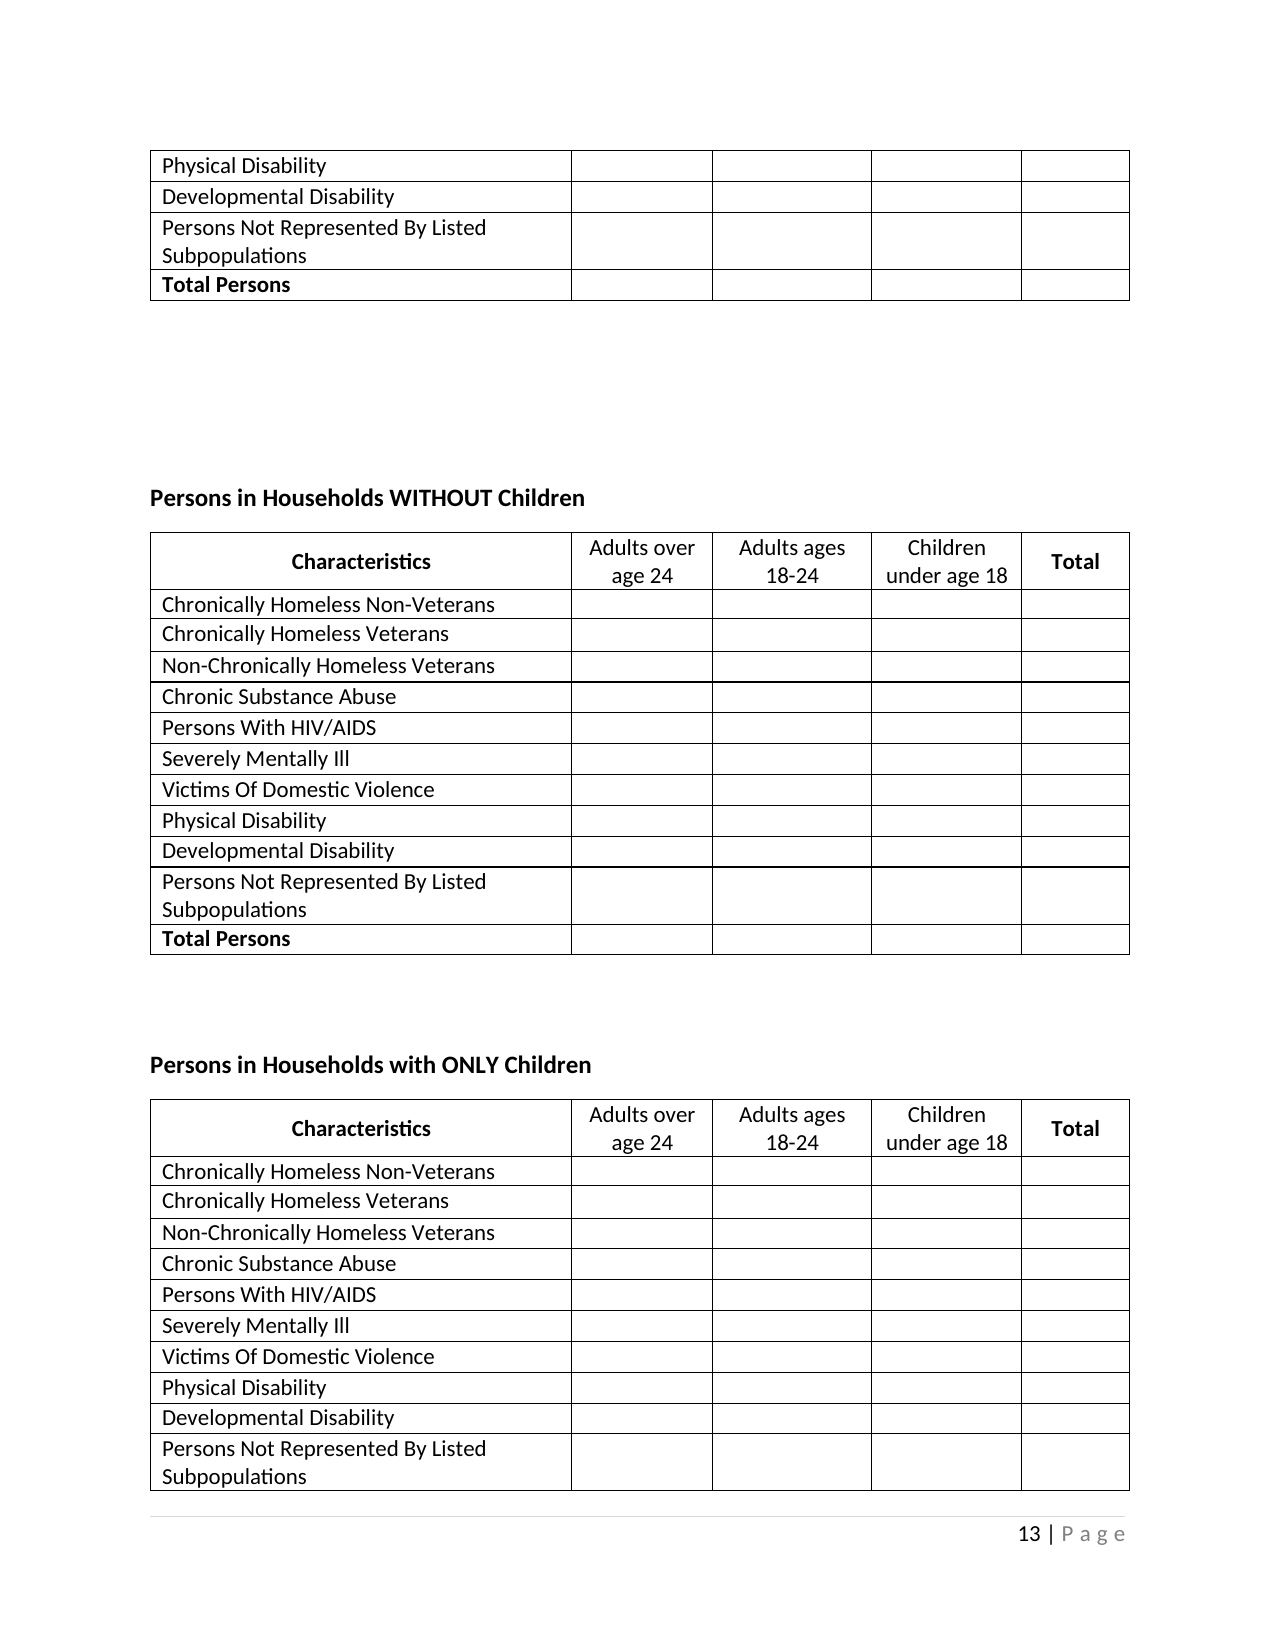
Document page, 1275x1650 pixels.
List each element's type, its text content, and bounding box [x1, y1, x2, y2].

table_cell [872, 1434, 1021, 1490]
table_cell [713, 837, 871, 866]
text Persons in Households with ONLY Children [150, 1049, 1125, 1080]
table_cell Physical Disability [151, 1373, 571, 1402]
table_cell [713, 1434, 871, 1490]
table_cell [1022, 744, 1129, 774]
table_cell Physical Disability [151, 151, 571, 181]
table_cell [572, 213, 712, 269]
table_cell [1022, 213, 1129, 269]
table_cell [1022, 1280, 1129, 1310]
table_cell [1022, 652, 1129, 681]
table_cell [572, 1280, 712, 1310]
table_cell [872, 1404, 1021, 1433]
table_cell [872, 1219, 1021, 1248]
table_cell [572, 1311, 712, 1341]
table_cell [1022, 1311, 1129, 1341]
table_cell [713, 270, 871, 299]
table_cell [713, 652, 871, 681]
table_cell Chronically Homeless Veterans [151, 1186, 571, 1217]
table_cell [572, 925, 712, 954]
table_cell [872, 652, 1021, 681]
table_cell [572, 182, 712, 212]
table_cell [872, 744, 1021, 774]
table_cell [572, 1157, 712, 1185]
table_cell [572, 806, 712, 836]
table_cell [572, 1434, 712, 1490]
text Persons in Households WITHOUT Children [150, 449, 1125, 513]
table_cell [572, 744, 712, 774]
table_cell [713, 806, 871, 836]
table_cell Chronic Substance Abuse [151, 683, 571, 712]
table_cell [572, 1219, 712, 1248]
table_cell [572, 1342, 712, 1372]
table_header Adults ages 18-24 [713, 533, 871, 589]
table_cell [713, 683, 871, 712]
table_cell [1022, 1434, 1129, 1490]
table_cell [713, 1249, 871, 1279]
table_cell [572, 619, 712, 651]
table_header Characteristics [151, 533, 571, 589]
table_cell Victims Of Domestic Violence [151, 1342, 571, 1372]
table_header Characteristics [151, 1100, 571, 1156]
table_cell [1022, 1373, 1129, 1402]
table_cell [872, 619, 1021, 651]
table_cell Total Persons [151, 270, 571, 299]
table_cell [572, 1373, 712, 1402]
table_cell [1022, 182, 1129, 212]
table_cell [1022, 1342, 1129, 1372]
table_cell [713, 925, 871, 954]
table_cell Persons With HIV/AIDS [151, 713, 571, 743]
table_cell Chronic Substance Abuse [151, 1249, 571, 1279]
table_cell [572, 868, 712, 923]
table_cell Chronically Homeless Non-Veterans [151, 590, 571, 618]
table_cell Persons Not Represented By Listed Subpopulations [151, 1434, 571, 1490]
table_cell [713, 1157, 871, 1185]
table_cell Developmental Disability [151, 837, 571, 866]
table_cell Non-Chronically Homeless Veterans [151, 1219, 571, 1248]
table_cell [572, 270, 712, 299]
table_cell [1022, 1404, 1129, 1433]
table_cell [1022, 270, 1129, 299]
table_cell Non-Chronically Homeless Veterans [151, 652, 571, 681]
table_cell [1022, 868, 1129, 923]
table_header Children under age 18 [872, 533, 1021, 589]
table_cell Total Persons [151, 925, 571, 954]
table_cell [713, 590, 871, 618]
table_cell Developmental Disability [151, 1404, 571, 1433]
table_cell [872, 1186, 1021, 1217]
table_cell [713, 1186, 871, 1217]
table_cell Severely Mentally Ill [151, 1311, 571, 1341]
table_cell [872, 1249, 1021, 1279]
table_cell [1022, 837, 1129, 866]
table_cell Developmental Disability [151, 182, 571, 212]
table_cell [872, 868, 1021, 923]
table_header Adults over age 24 [572, 1100, 712, 1156]
table_cell Severely Mentally Ill [151, 744, 571, 774]
table_cell [872, 775, 1021, 805]
table_cell [572, 151, 712, 181]
table_cell [1022, 590, 1129, 618]
table_cell [713, 619, 871, 651]
table_cell [572, 1404, 712, 1433]
table_cell [713, 1311, 871, 1341]
table_cell [713, 775, 871, 805]
table_cell [572, 590, 712, 618]
table_cell [713, 151, 871, 181]
table_cell [713, 182, 871, 212]
table_cell [1022, 806, 1129, 836]
table_cell Chronically Homeless Non-Veterans [151, 1157, 571, 1185]
table_cell [872, 213, 1021, 269]
table_cell [713, 1219, 871, 1248]
table_cell [1022, 713, 1129, 743]
table_cell [872, 182, 1021, 212]
table_cell [572, 1249, 712, 1279]
table_cell Persons Not Represented By Listed Subpopulations [151, 868, 571, 923]
table_cell [713, 868, 871, 923]
table_cell [713, 713, 871, 743]
table_cell [713, 1373, 871, 1402]
table_cell [713, 744, 871, 774]
table_cell [1022, 1186, 1129, 1217]
table_header Adults over age 24 [572, 533, 712, 589]
table_cell [872, 270, 1021, 299]
table_cell [572, 683, 712, 712]
table_cell [1022, 619, 1129, 651]
table_cell [572, 713, 712, 743]
table_cell [1022, 683, 1129, 712]
table_cell Chronically Homeless Veterans [151, 619, 571, 651]
table_cell [1022, 1249, 1129, 1279]
table_cell [872, 151, 1021, 181]
table_cell [572, 837, 712, 866]
table_cell [572, 1186, 712, 1217]
table_cell [572, 652, 712, 681]
table_cell [872, 590, 1021, 618]
table_header Children under age 18 [872, 1100, 1021, 1156]
table_cell [1022, 151, 1129, 181]
table_header Adults ages 18-24 [713, 1100, 871, 1156]
table_cell [872, 1157, 1021, 1185]
table_cell [872, 1280, 1021, 1310]
table_cell [872, 713, 1021, 743]
table_cell Persons With HIV/AIDS [151, 1280, 571, 1310]
table_cell [713, 1404, 871, 1433]
table_cell [1022, 925, 1129, 954]
table_cell [1022, 1157, 1129, 1185]
table_cell [1022, 775, 1129, 805]
table_cell [872, 925, 1021, 954]
table_cell Physical Disability [151, 806, 571, 836]
table_cell [1022, 1219, 1129, 1248]
table_cell [872, 1373, 1021, 1402]
table_cell [713, 1280, 871, 1310]
table_cell [872, 837, 1021, 866]
table_cell [713, 213, 871, 269]
table_cell [713, 1342, 871, 1372]
table_cell [872, 806, 1021, 836]
table_cell [572, 775, 712, 805]
table_header Total [1022, 1100, 1129, 1156]
table_cell Victims Of Domestic Violence [151, 775, 571, 805]
table_cell Persons Not Represented By Listed Subpopulations [151, 213, 571, 269]
table_cell [872, 683, 1021, 712]
table_header Total [1022, 533, 1129, 589]
table_cell [872, 1311, 1021, 1341]
table_cell [872, 1342, 1021, 1372]
